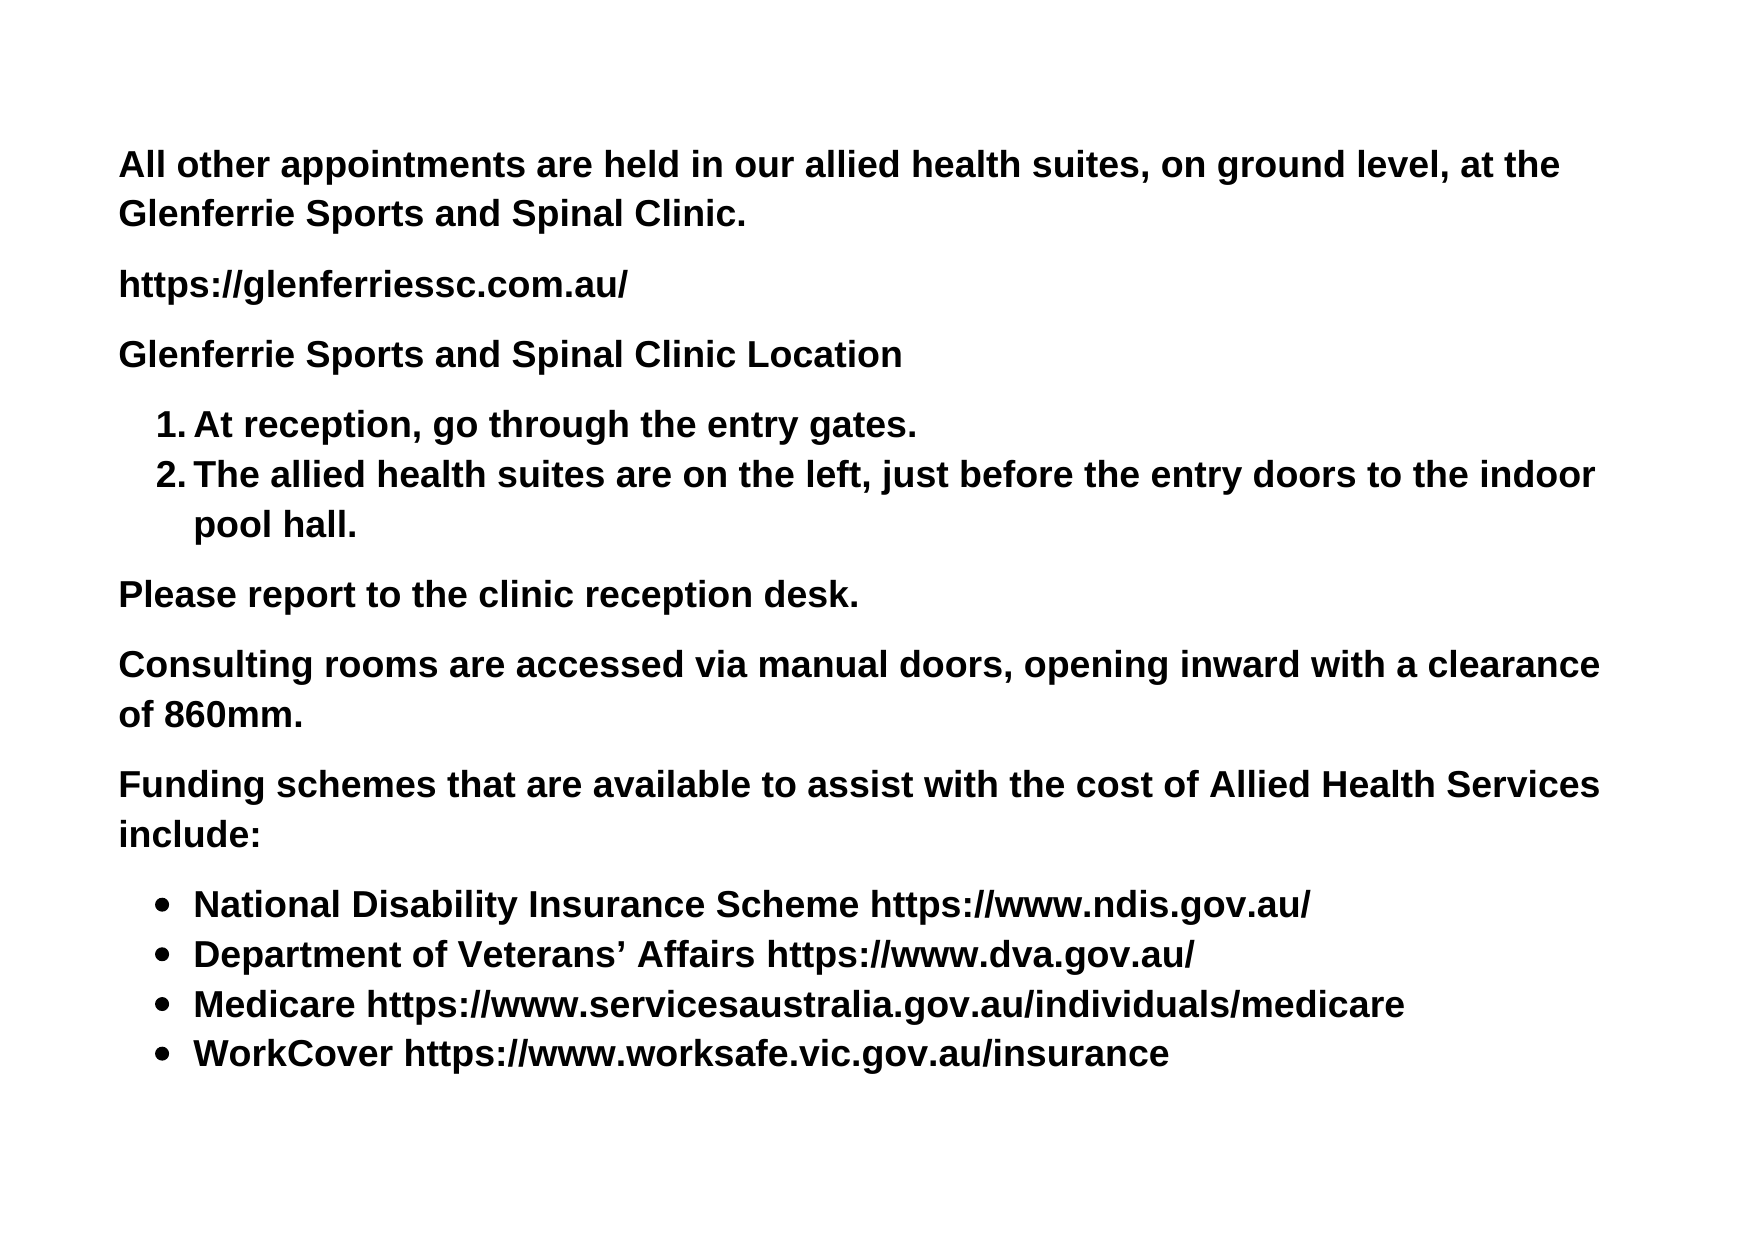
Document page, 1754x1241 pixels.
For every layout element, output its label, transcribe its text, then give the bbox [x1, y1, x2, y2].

text Funding schemes that are available to assist with the cost of Allied Health Services include: [118, 763, 1636, 855]
list At reception, go through the entry gates. [156, 403, 1636, 446]
list The allied health suites are on the left, just before the entry doors to the indoor pool hall. [156, 452, 1636, 545]
text Consulting rooms are accessed via manual doors, opening inward with a clearance of 860mm. [118, 643, 1636, 735]
list WorkCover https://www.worksafe.vic.gov.au/insurance [156, 1032, 1636, 1075]
text https://glenferriessc.com.au/ [118, 262, 1636, 305]
text Glenferrie Sports and Spinal Clinic Location [118, 332, 1636, 375]
text Please report to the clinic reception desk. [118, 572, 1636, 615]
list National Disability Insurance Scheme https://www.ndis.gov.au/ [156, 883, 1636, 926]
list Department of Veterans’ Affairs https://www.dva.gov.au/ [156, 932, 1636, 976]
list Medicare https://www.servicesaustralia.gov.au/individuals/medicare [156, 982, 1636, 1025]
text All other appointments are held in our allied health suites, on ground level, at the Glenferrie Sports and Spinal Clinic. [118, 142, 1636, 234]
